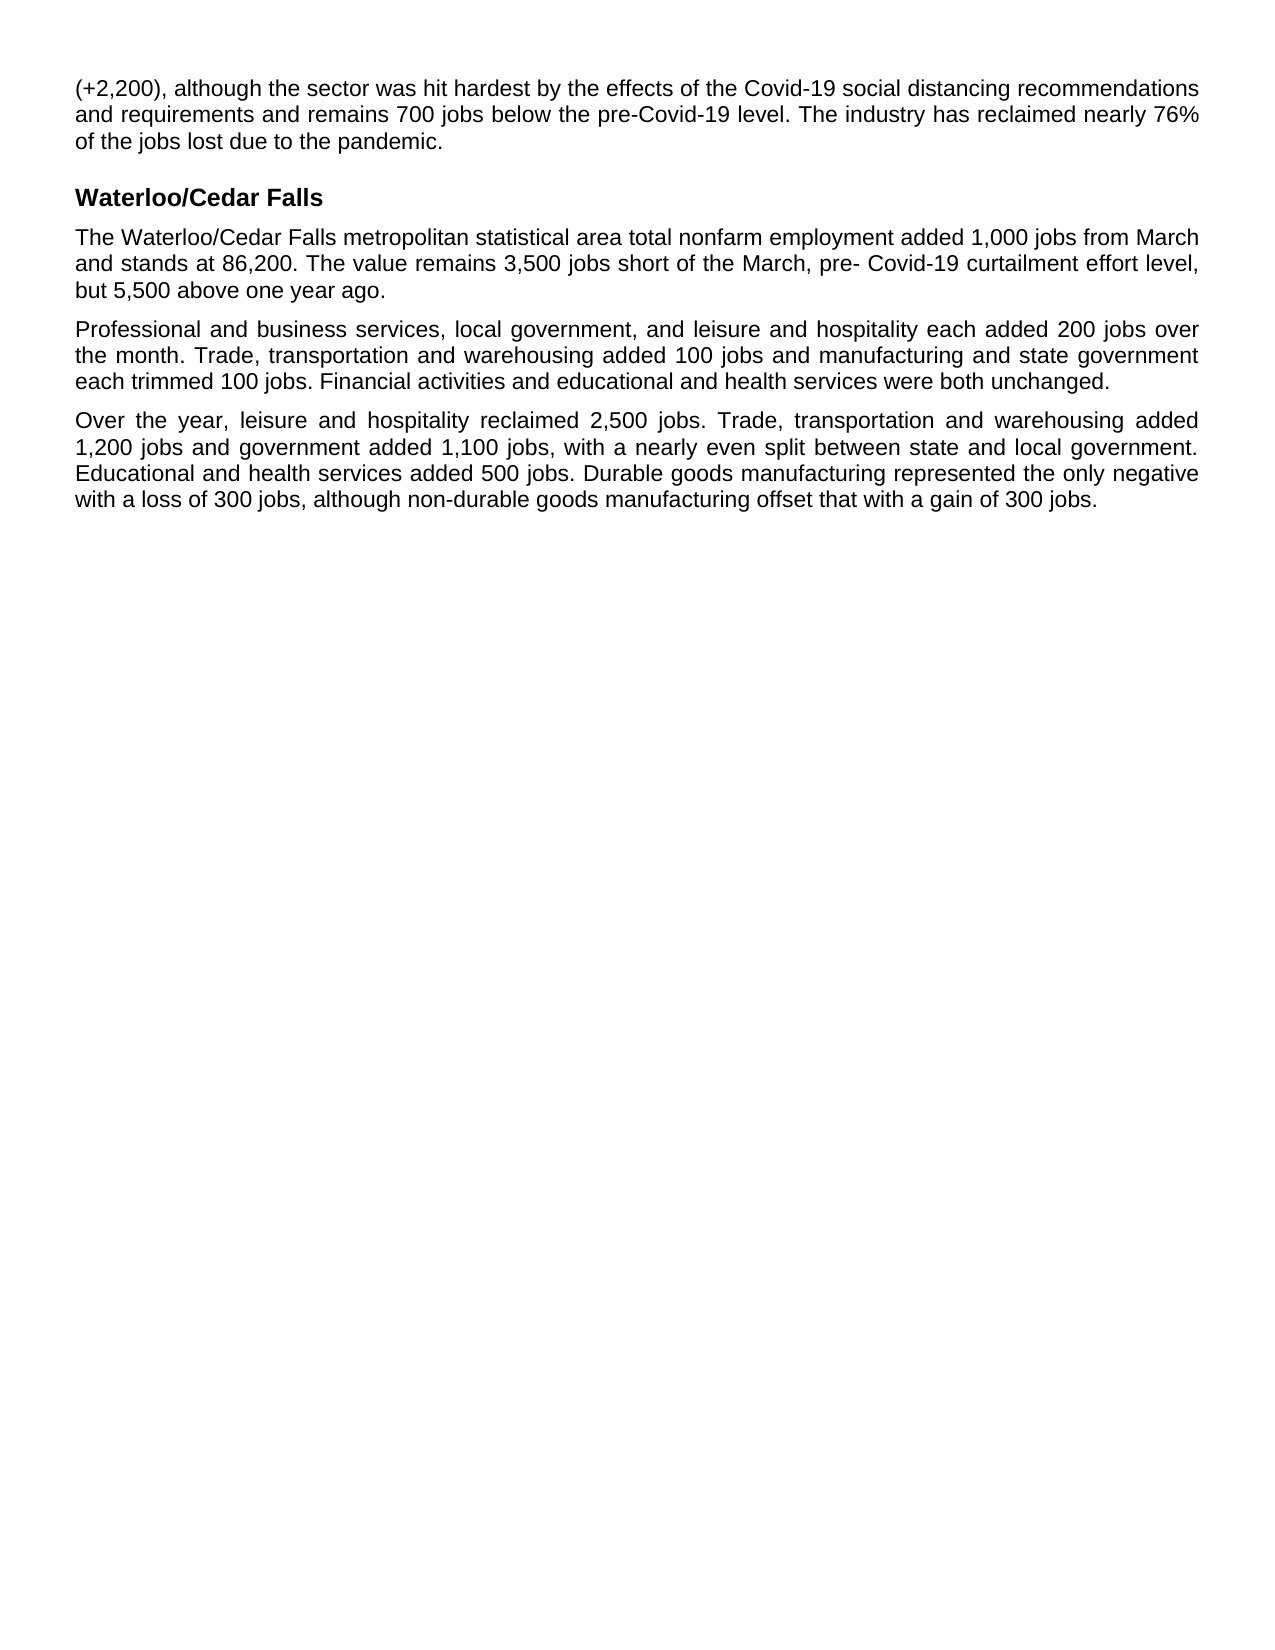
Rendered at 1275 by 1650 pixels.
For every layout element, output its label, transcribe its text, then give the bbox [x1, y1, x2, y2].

subtitle Waterloo/Cedar Falls [75, 183, 1200, 212]
text The Waterloo/Cedar Falls metropolitan statistical area total nonfarm employment added 1,000 jobs from March and stands at 86,200. The value remains 3,500 jobs short of the March, pre- Covid-19 curtailment effort level, but 5,500 above one year ago. [75, 224, 1200, 303]
text Over the year, leisure and hospitality reclaimed 2,500 jobs. Trade, transportation and warehousing added 1,200 jobs and government added 1,100 jobs, with a nearly even split between state and local government. Educational and health services added 500 jobs. Durable goods manufacturing represented the only negative with a loss of 300 jobs, although non-durable goods manufacturing offset that with a gain of 300 jobs. [75, 407, 1200, 513]
text Professional and business services, local government, and leisure and hospitality each added 200 jobs over the month. Trade, transportation and warehousing added 100 jobs and manufacturing and state government each trimmed 100 jobs. Financial activities and educational and health services were both unchanged. [75, 316, 1200, 395]
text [75, 75, 1200, 154]
